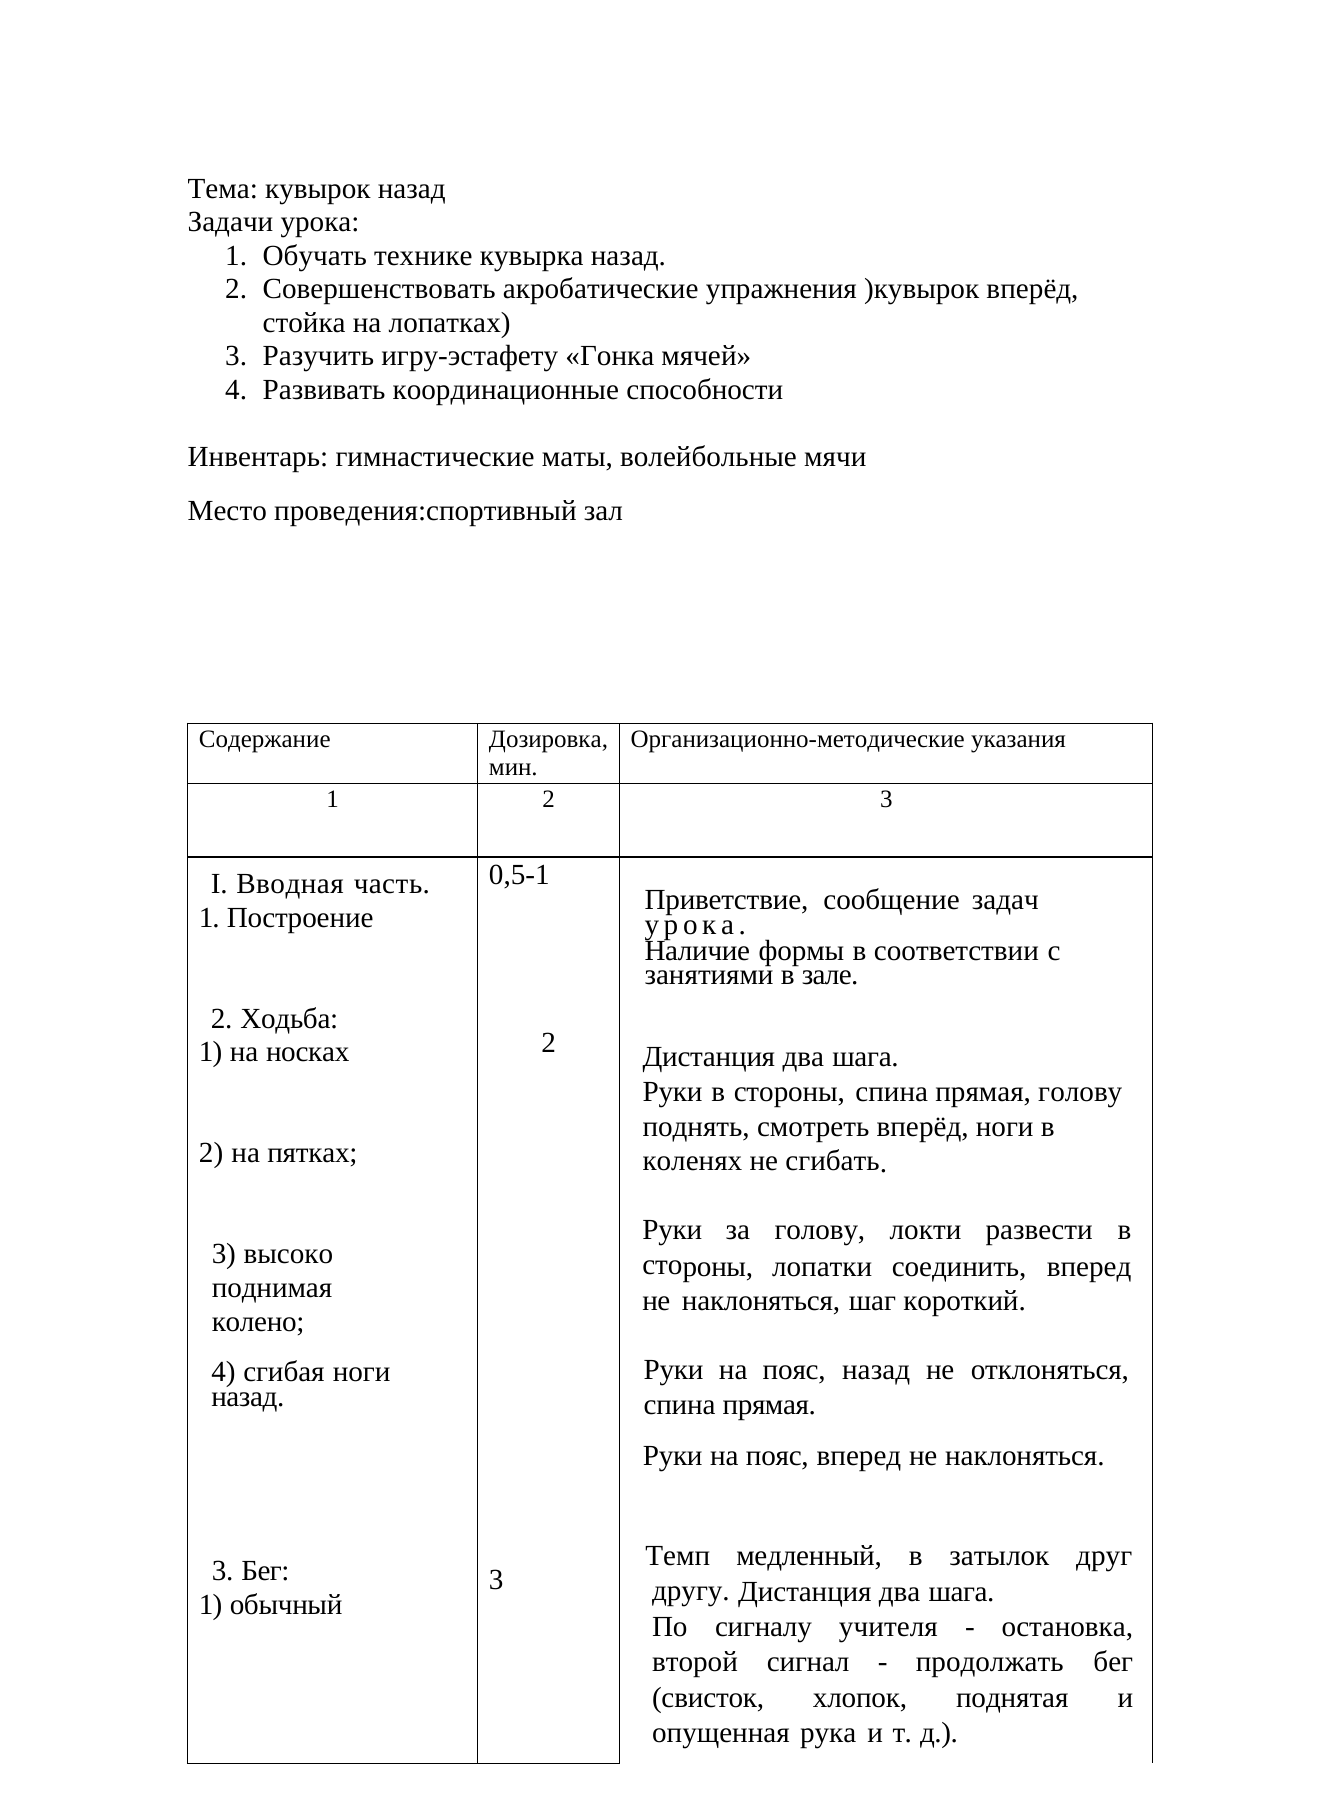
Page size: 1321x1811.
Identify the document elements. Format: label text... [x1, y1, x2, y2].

table_cell 3 [620, 784, 1152, 856]
list Обучать технике кувырка назад. [225, 238, 1133, 271]
table_cell 0,5-1 2 3 1 3 7 [478, 858, 619, 1763]
text Место проведения:спортивный зал [187, 493, 1133, 527]
text Инвентарь: гимнастические маты, волейбольные мячи [187, 439, 1133, 473]
list Совершенствовать акробатические упражнения )кувырок вперёд, стойка на лопатках) [225, 271, 1133, 338]
list Тема: кувырок назад [187, 171, 1133, 204]
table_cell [188, 858, 477, 1763]
table_header Организационно-методические указания [620, 724, 1152, 783]
table_cell 1 [188, 784, 477, 856]
table_header Дозировка, мин. [478, 724, 619, 783]
table_header Содержание [188, 724, 477, 783]
list Развивать координационные способности [225, 372, 1133, 406]
table_cell 2 [478, 784, 619, 856]
list Разучить игру-эстафету «Гонка мячей» [225, 338, 1133, 372]
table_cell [620, 858, 1152, 1763]
list Задачи урока: [187, 204, 1133, 238]
